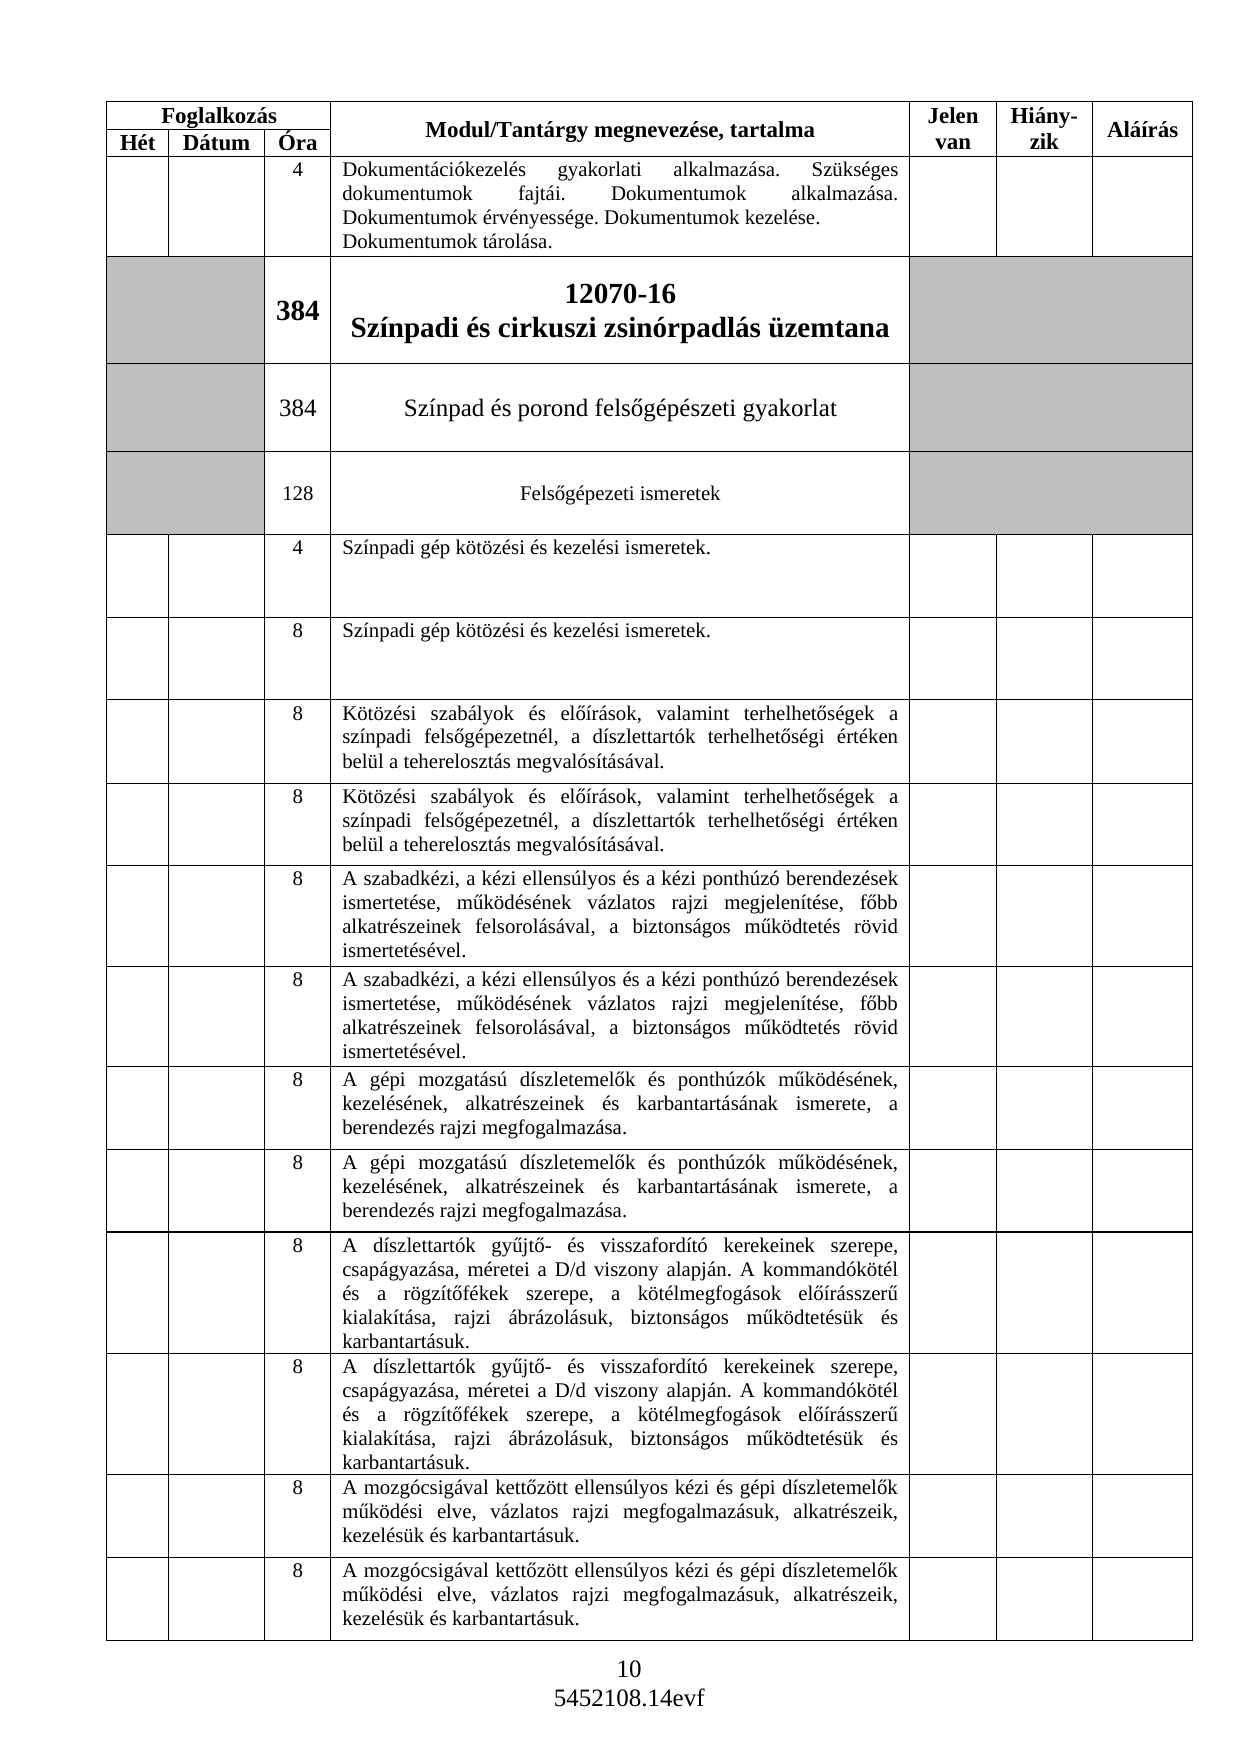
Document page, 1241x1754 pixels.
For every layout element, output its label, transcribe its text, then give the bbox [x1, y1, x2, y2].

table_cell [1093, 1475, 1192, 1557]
table_header Aláírás [1093, 102, 1192, 156]
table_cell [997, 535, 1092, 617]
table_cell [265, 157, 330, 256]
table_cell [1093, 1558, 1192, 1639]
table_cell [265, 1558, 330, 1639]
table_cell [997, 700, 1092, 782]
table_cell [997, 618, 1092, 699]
table_cell Hét [107, 130, 168, 156]
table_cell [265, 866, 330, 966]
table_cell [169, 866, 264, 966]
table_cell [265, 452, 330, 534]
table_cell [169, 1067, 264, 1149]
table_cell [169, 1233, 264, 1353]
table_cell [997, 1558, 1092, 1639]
table_header Foglalkozás [107, 102, 330, 128]
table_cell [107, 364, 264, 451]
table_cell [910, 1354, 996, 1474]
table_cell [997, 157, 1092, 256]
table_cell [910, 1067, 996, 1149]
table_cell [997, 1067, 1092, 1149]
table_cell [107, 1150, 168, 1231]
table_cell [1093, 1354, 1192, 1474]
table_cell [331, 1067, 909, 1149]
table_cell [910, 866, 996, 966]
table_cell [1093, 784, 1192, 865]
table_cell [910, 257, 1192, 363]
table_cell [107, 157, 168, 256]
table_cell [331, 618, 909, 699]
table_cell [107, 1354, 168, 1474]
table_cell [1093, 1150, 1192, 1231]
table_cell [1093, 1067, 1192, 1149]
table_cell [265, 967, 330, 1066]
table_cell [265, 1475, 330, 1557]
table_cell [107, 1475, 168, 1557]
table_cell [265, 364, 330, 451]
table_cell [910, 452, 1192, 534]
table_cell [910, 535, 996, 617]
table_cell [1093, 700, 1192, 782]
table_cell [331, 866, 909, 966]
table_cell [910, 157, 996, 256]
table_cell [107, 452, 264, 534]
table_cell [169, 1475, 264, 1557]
table_header Jelen van (fő) [910, 102, 996, 156]
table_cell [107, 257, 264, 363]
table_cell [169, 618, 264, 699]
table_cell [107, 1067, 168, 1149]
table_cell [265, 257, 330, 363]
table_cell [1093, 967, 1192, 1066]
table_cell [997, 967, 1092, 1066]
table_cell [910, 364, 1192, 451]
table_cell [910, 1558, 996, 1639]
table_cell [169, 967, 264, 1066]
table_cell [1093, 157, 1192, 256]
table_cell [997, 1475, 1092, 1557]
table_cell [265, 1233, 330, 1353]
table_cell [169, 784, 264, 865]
table_header Modul/Tantárgy megnevezése, tartalma [331, 102, 909, 156]
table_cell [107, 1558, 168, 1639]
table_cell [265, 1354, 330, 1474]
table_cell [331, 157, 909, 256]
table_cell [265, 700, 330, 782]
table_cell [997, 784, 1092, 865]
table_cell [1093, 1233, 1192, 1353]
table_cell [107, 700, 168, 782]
table_cell Dátum [169, 130, 264, 156]
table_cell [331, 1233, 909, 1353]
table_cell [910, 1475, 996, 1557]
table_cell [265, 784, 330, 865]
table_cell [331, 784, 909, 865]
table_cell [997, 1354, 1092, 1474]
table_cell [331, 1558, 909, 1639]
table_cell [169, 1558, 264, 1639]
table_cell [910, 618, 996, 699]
table_header Hiány- zik (fő) [997, 102, 1092, 156]
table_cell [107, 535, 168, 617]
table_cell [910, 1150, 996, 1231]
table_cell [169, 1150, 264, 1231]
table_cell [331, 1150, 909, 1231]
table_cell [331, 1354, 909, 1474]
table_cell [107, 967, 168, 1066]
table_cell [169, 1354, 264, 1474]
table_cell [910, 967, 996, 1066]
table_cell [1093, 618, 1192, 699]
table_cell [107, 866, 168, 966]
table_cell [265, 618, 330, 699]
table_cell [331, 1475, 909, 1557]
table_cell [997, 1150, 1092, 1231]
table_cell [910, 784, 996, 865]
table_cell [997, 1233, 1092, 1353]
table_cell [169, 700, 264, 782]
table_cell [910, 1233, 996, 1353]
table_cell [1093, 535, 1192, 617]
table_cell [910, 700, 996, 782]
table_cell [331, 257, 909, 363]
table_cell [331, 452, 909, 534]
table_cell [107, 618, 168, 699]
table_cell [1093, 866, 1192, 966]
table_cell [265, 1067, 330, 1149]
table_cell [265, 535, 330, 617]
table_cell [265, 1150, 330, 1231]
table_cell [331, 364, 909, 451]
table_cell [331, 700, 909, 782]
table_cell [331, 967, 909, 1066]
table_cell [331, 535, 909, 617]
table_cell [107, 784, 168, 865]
table_cell Óra [265, 130, 330, 156]
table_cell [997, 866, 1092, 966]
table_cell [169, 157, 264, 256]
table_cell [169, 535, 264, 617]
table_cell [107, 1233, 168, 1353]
